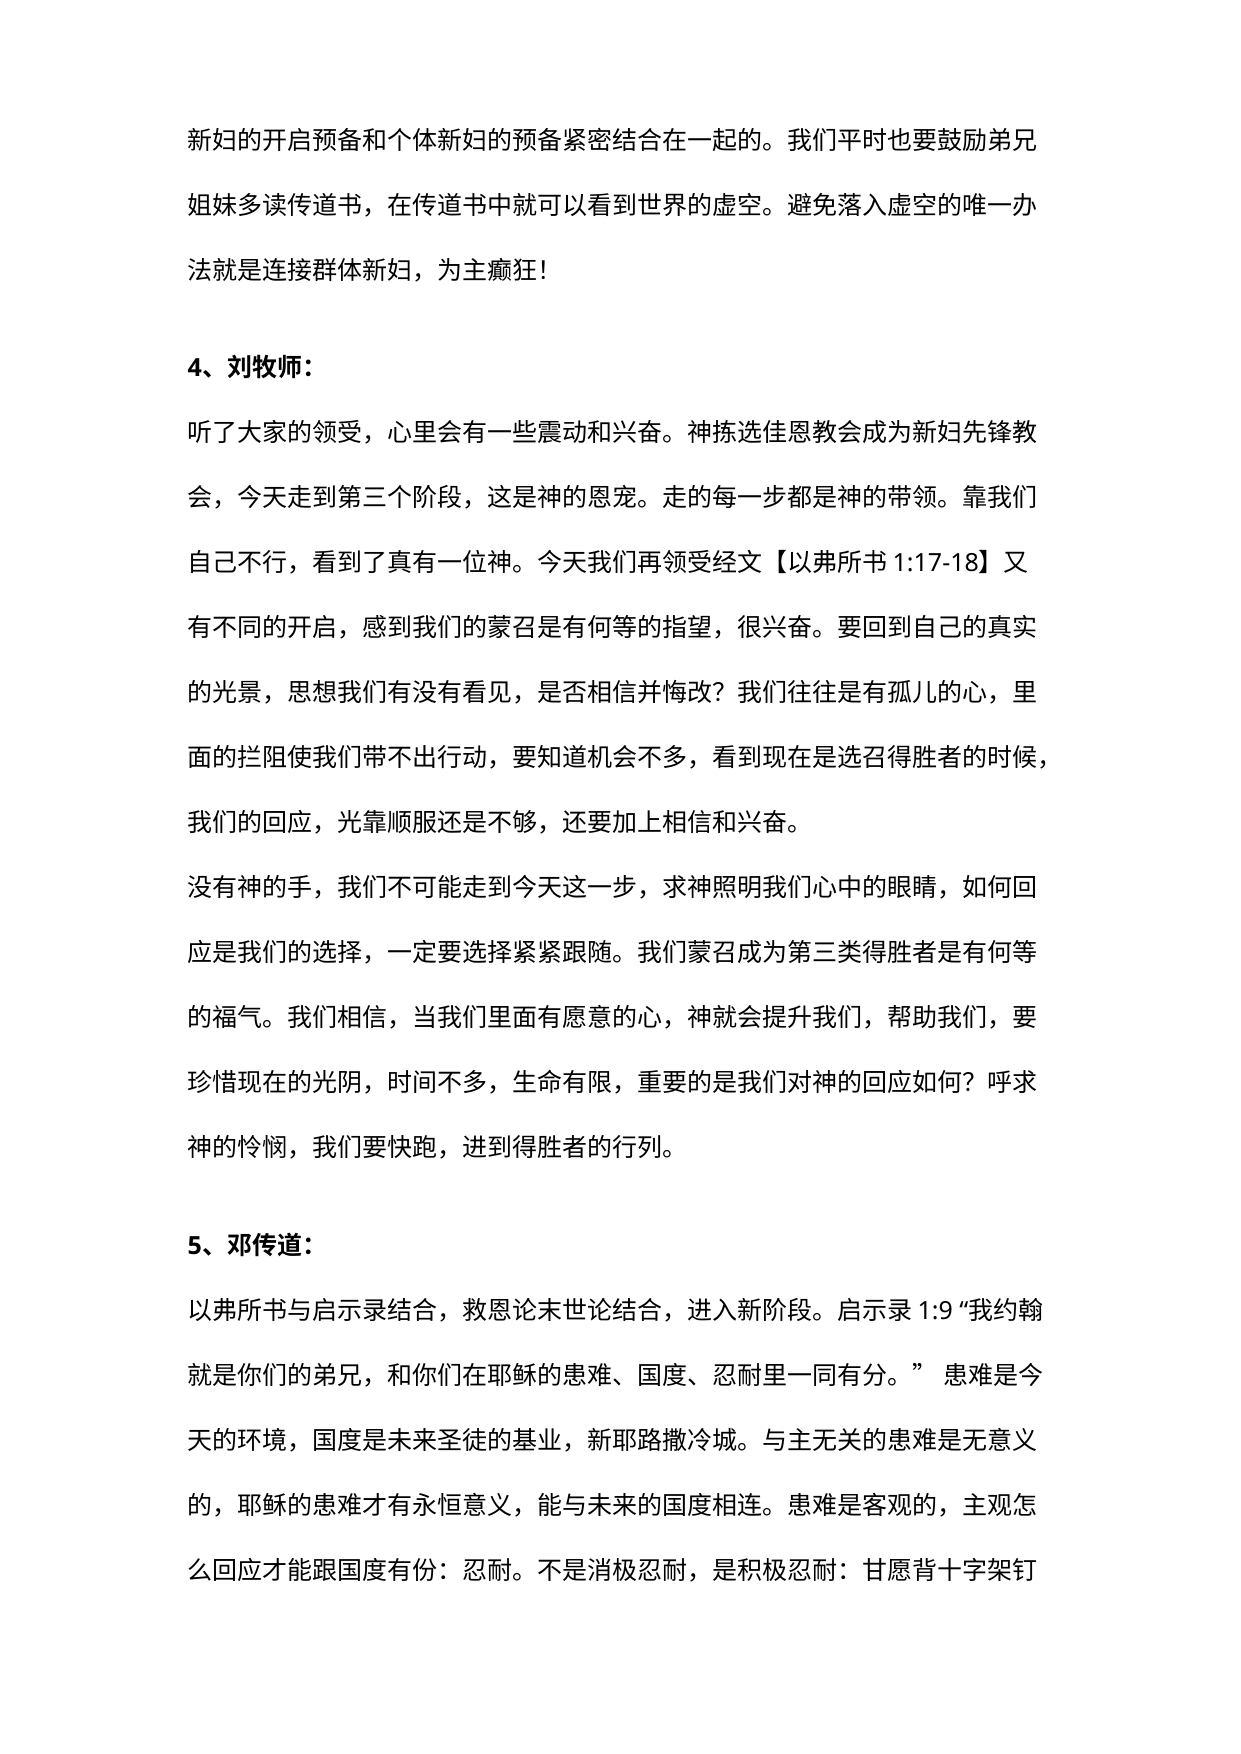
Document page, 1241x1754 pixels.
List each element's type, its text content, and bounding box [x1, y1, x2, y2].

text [187, 106, 1053, 301]
text 5、邓传道： [187, 1211, 1053, 1276]
text 4、刘牧师： [187, 333, 1053, 398]
text 听了大家的领受，心里会有一些震动和兴奋。神拣选佳恩教会成为新妇先锋教会，今天走到第三个阶段，这是神的恩宠。走的每一步都是神的带领。靠我们自己不行，看到了真有一位神。今天我们再领受经文【以弗所书1:17-18】又有不同的开启，感到我们的蒙召是有何等的指望，很兴奋。要回到自己的真实的光景，思想我们有没有看见，是否相信并悔改？我们往往是有孤儿的心，里面的拦阻使我们带不出行动，要知道机会不多，看到现在是选召得胜者的时候，我们的回应，光靠顺服还是不够，还要加上相信和兴奋。 没有神的手，我们不可能走到今天这一步，求神照明我们心中的眼睛，如何回应是我们的选择，一定要选择紧紧跟随。我们蒙召成为第三类得胜者是有何等的福气。我们相信，当我们里面有愿意的心，神就会提升我们，帮助我们，要珍惜现在的光阴，时间不多，生命有限，重要的是我们对神的回应如何？呼求神的怜悯，我们要快跑，进到得胜者的行列。 [187, 398, 1053, 1178]
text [187, 1276, 1053, 1601]
